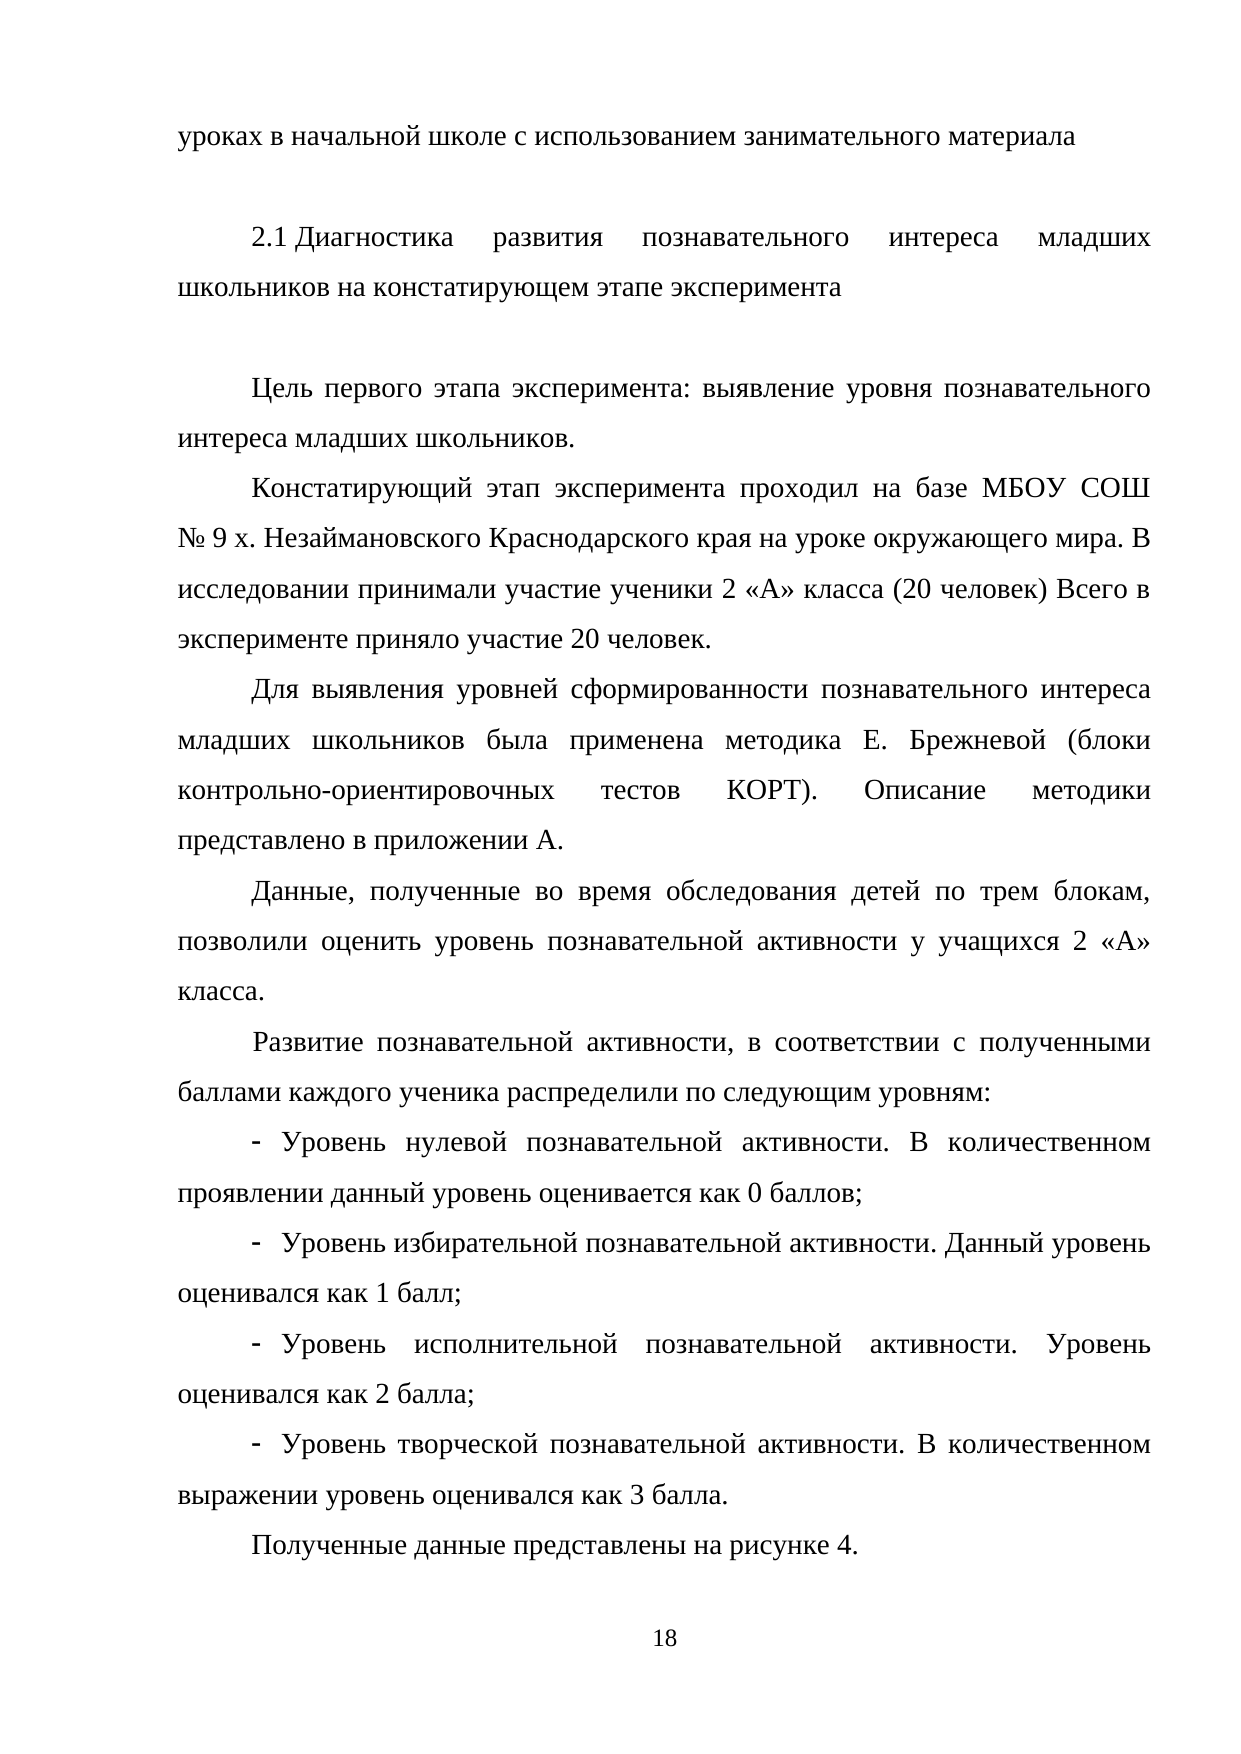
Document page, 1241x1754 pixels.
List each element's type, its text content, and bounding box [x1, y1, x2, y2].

text Развитие познавательной активности, в соответствии с полученными баллами каждого ученика распределили по следующим уровням: [177, 1024, 1152, 1108]
text Для выявления уровней сформированности познавательного интереса младших школьников была применена методика Е. Брежневой (блоки контрольно-ориентировочных тестов КОРТ). Описание методики представлено в приложении А. [177, 672, 1152, 856]
text Констатирующий этап эксперимента проходил на базе МБОУ СОШ № 9 х. Незаймановского Краснодарского края на уроке окружающего мира. В исследовании принимали участие ученики 2 «А» класса (20 человек) Всего в эксперименте приняло участие 20 человек. [177, 470, 1152, 655]
text Полученные данные представлены на рисунке 4. [177, 1527, 1152, 1561]
text 2.1 Диагностика развития познавательного интереса младших школьников на констатирующем этапе эксперимента [177, 219, 1152, 303]
list Уровень нулевой познавательной активности. В количественном проявлении данный уровень оценивается как 0 баллов; [177, 1124, 1152, 1208]
text Цель первого этапа эксперимента: выявление уровня познавательного интереса младших школьников. [177, 370, 1152, 453]
list Уровень исполнительной познавательной активности. Уровень оценивался как 2 балла; [177, 1326, 1152, 1410]
text Данные, полученные во время обследования детей по трем блокам, позволили оценить уровень познавательной активности у учащихся 2 «А» класса. [177, 873, 1152, 1007]
list Уровень творческой познавательной активности. В количественном выражении уровень оценивался как 3 балла. [177, 1427, 1152, 1511]
list Уровень избирательной познавательной активности. Данный уровень оценивался как 1 балл; [177, 1225, 1152, 1309]
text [177, 118, 1152, 152]
